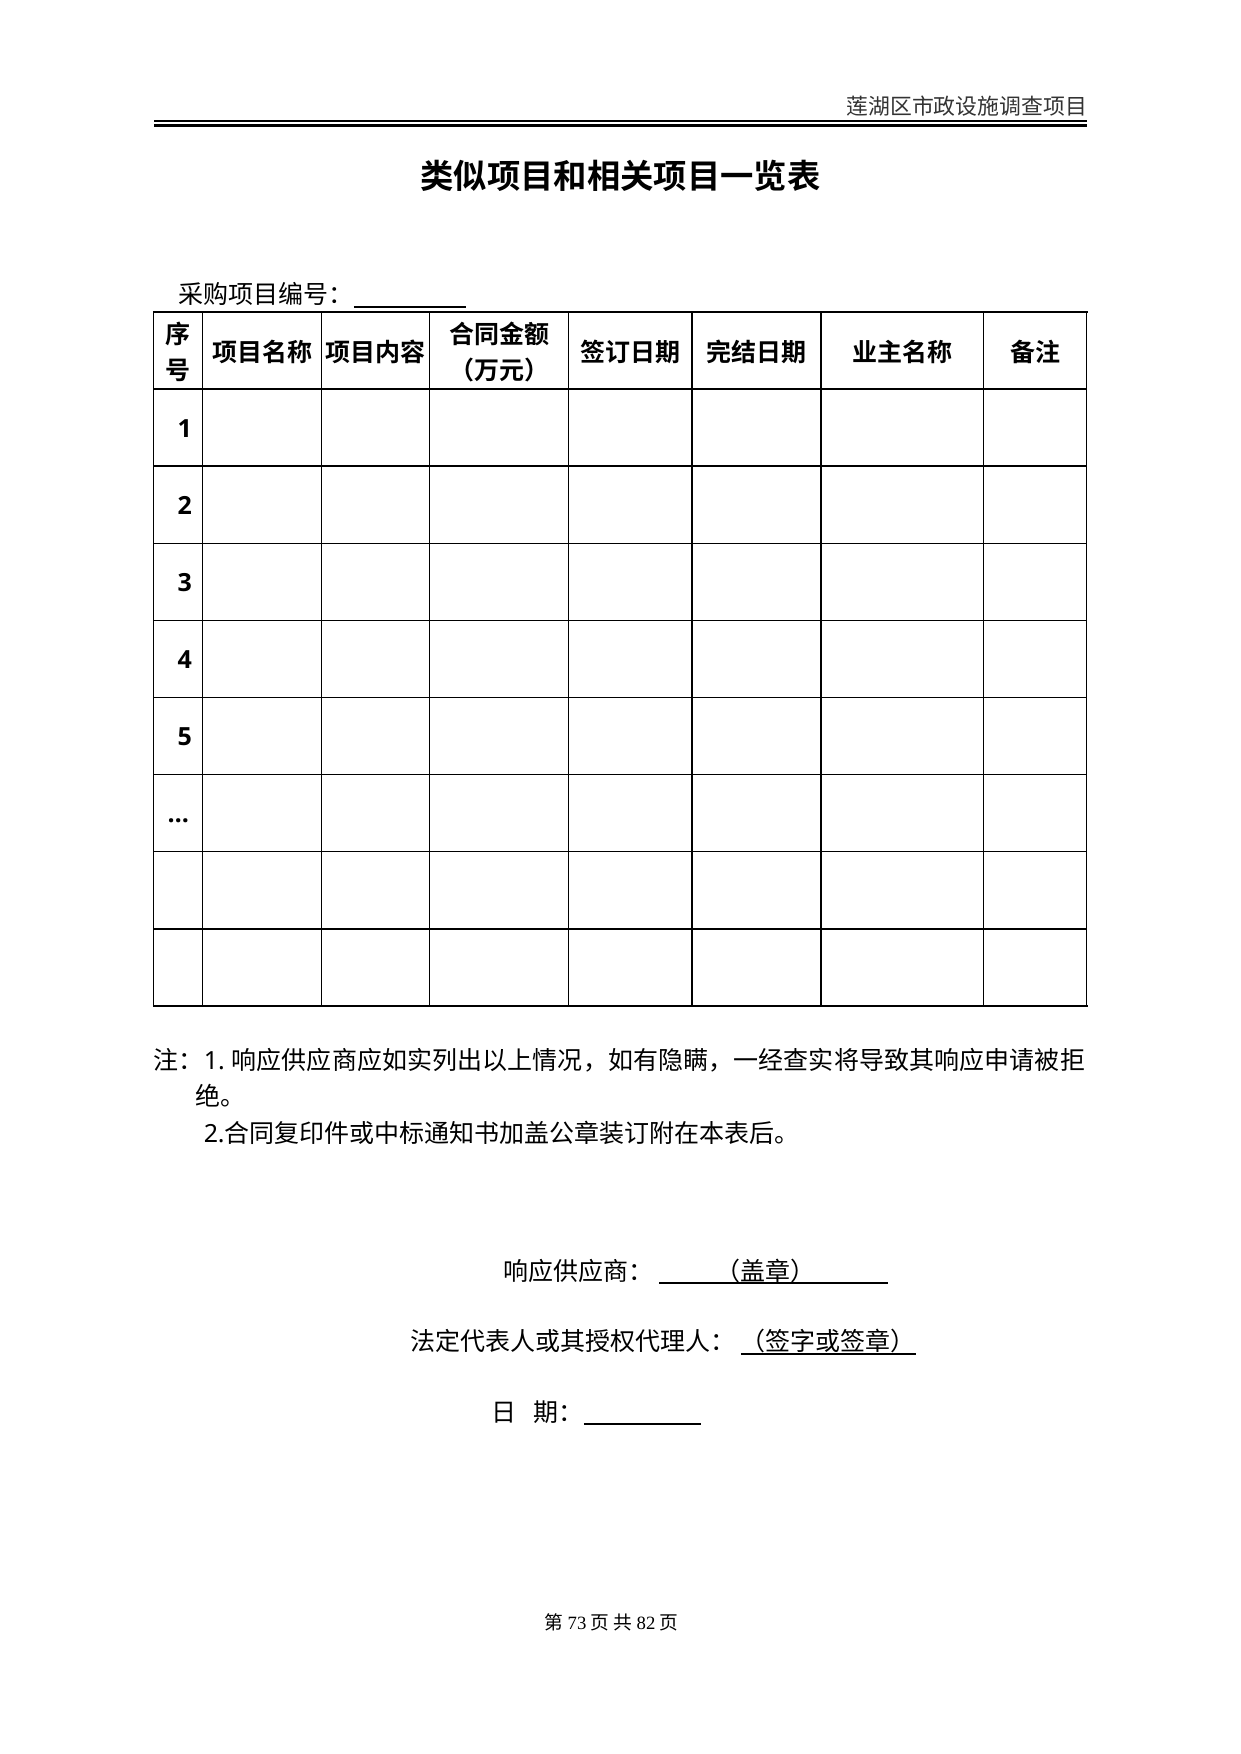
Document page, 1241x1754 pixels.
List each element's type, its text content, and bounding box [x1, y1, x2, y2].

table_cell [430, 467, 568, 542]
text 注：1. 响应供应商应如实列出以上情况，如有隐瞒，一经查实将导致其响应申请被拒绝。 [153, 1041, 1087, 1113]
table_cell [822, 698, 983, 774]
table_cell [984, 467, 1086, 542]
table_cell [154, 852, 202, 928]
table_cell [203, 852, 321, 928]
table_cell … [154, 775, 202, 851]
table_cell [569, 852, 691, 928]
table_cell [569, 698, 691, 774]
table_cell [430, 930, 568, 1005]
text 2.合同复印件或中标通知书加盖公章装订附在本表后。 [153, 1113, 1087, 1149]
table_cell 1 [154, 390, 202, 465]
table_cell [984, 852, 1086, 928]
table_cell [984, 930, 1086, 1005]
table_cell [822, 390, 983, 465]
table_cell 2 [154, 467, 202, 542]
table_cell [693, 698, 820, 774]
table_cell [822, 544, 983, 619]
table_cell [154, 930, 202, 1005]
table_cell [322, 852, 429, 928]
table_cell [203, 544, 321, 619]
table_cell [322, 544, 429, 619]
table_cell [822, 852, 983, 928]
table_cell 5 [154, 698, 202, 774]
table_cell [203, 390, 321, 465]
table_cell [203, 775, 321, 851]
table_cell [203, 698, 321, 774]
table_cell [203, 467, 321, 542]
table_cell [569, 467, 691, 542]
table_header 序号 [154, 313, 202, 388]
table_cell [430, 698, 568, 774]
table_cell 3 [154, 544, 202, 619]
table_cell [693, 930, 820, 1005]
table_cell [569, 930, 691, 1005]
table_header 完结日期 [693, 313, 820, 388]
table_cell 4 [154, 621, 202, 697]
table_cell [693, 467, 820, 542]
table_cell [322, 390, 429, 465]
table_header 业主名称 [822, 313, 983, 388]
table_cell [693, 544, 820, 619]
table_header 备注 [984, 313, 1086, 388]
text 日 期： [153, 1392, 1087, 1428]
table_cell [430, 775, 568, 851]
table_header 项目名称 [203, 313, 321, 388]
table_cell [822, 775, 983, 851]
table_cell [693, 775, 820, 851]
table_cell [822, 467, 983, 542]
table_cell [984, 621, 1086, 697]
table_cell [984, 775, 1086, 851]
table_header 合同金额 （万元） [430, 313, 568, 388]
text 响应供应商： （盖章） [153, 1251, 1087, 1288]
table_cell [693, 852, 820, 928]
table_cell [693, 621, 820, 697]
table_cell [322, 698, 429, 774]
table_cell [322, 930, 429, 1005]
table_header 签订日期 [569, 313, 691, 388]
table_cell [430, 390, 568, 465]
table_cell [822, 621, 983, 697]
table_cell [430, 544, 568, 619]
table_header 项目内容 [322, 313, 429, 388]
table_cell [569, 775, 691, 851]
table_cell [203, 930, 321, 1005]
table_cell [322, 775, 429, 851]
table_cell [569, 390, 691, 465]
table_cell [822, 930, 983, 1005]
table_cell [984, 390, 1086, 465]
table_cell [430, 621, 568, 697]
text 法定代表人或其授权代理人： （签字或签章） [153, 1322, 1062, 1358]
text 类似项目和相关项目一览表 [153, 150, 1087, 198]
table_cell [430, 852, 568, 928]
table_cell [322, 621, 429, 697]
table_cell [569, 544, 691, 619]
table_cell [569, 621, 691, 697]
table_cell [984, 698, 1086, 774]
text 采购项目编号： [153, 275, 1087, 311]
table_cell [693, 390, 820, 465]
table_cell [984, 544, 1086, 619]
table_cell [322, 467, 429, 542]
table_cell [203, 621, 321, 697]
